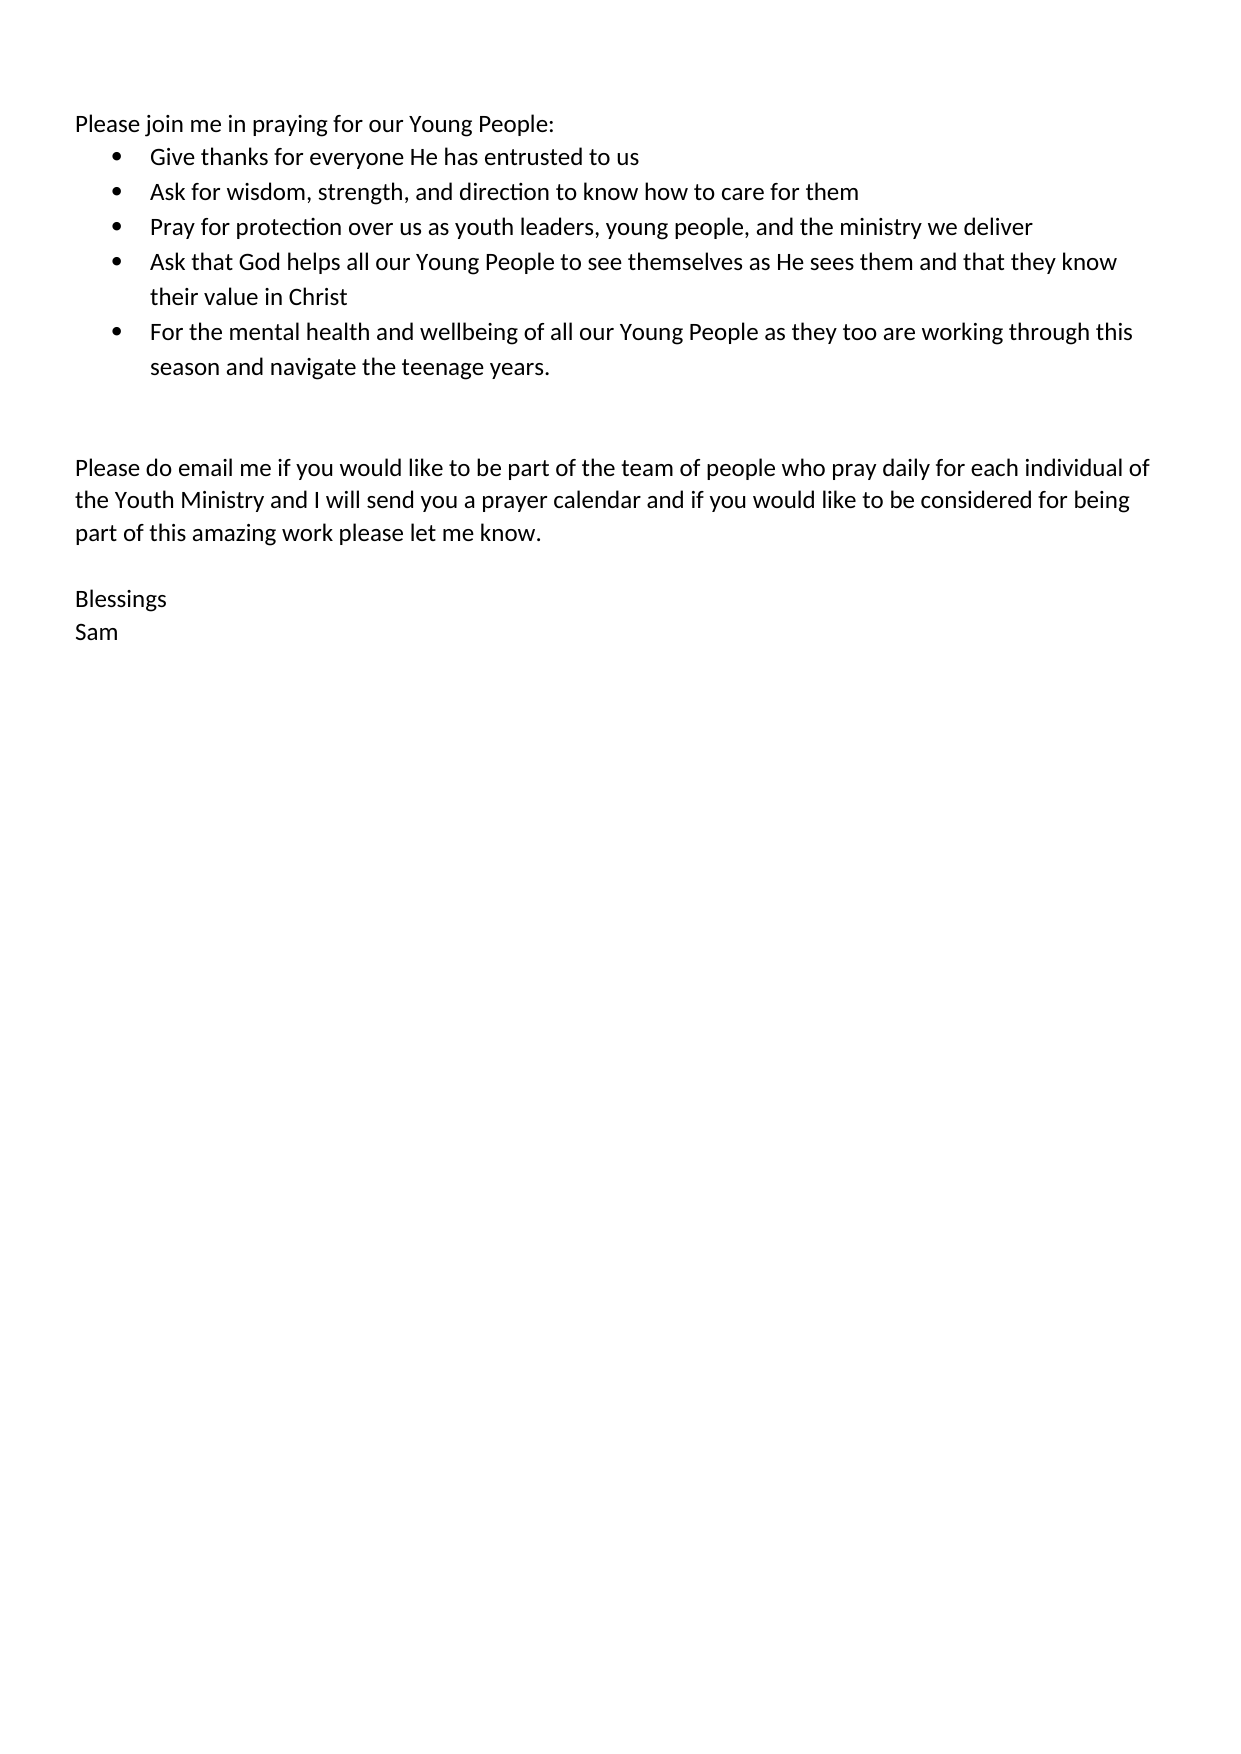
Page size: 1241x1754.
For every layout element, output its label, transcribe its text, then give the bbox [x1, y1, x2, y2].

text Please do email me if you would like to be part of the team of people who pray daily for each individual of the Youth Ministry and I will send you a prayer calendar and if you would like to be considered for being part of this amazing work please let me know. [75, 452, 1165, 548]
list Ask for wisdom, strength, and direction to know how to care for them [112, 176, 1165, 206]
list For the mental health and wellbeing of all our Young People as they too are working through this season and navigate the teenage years. [112, 316, 1165, 381]
list Give thanks for everyone He has entrusted to us [112, 141, 1165, 171]
list Ask that God helps all our Young People to see themselves as He sees them and that they know their value in Christ [112, 246, 1165, 311]
list Pray for protection over us as youth leaders, young people, and the ministry we deliver [112, 211, 1165, 241]
text Blessings [75, 583, 1165, 614]
text Sam [75, 616, 1165, 647]
text Please join me in praying for our Young People: [75, 108, 1165, 138]
